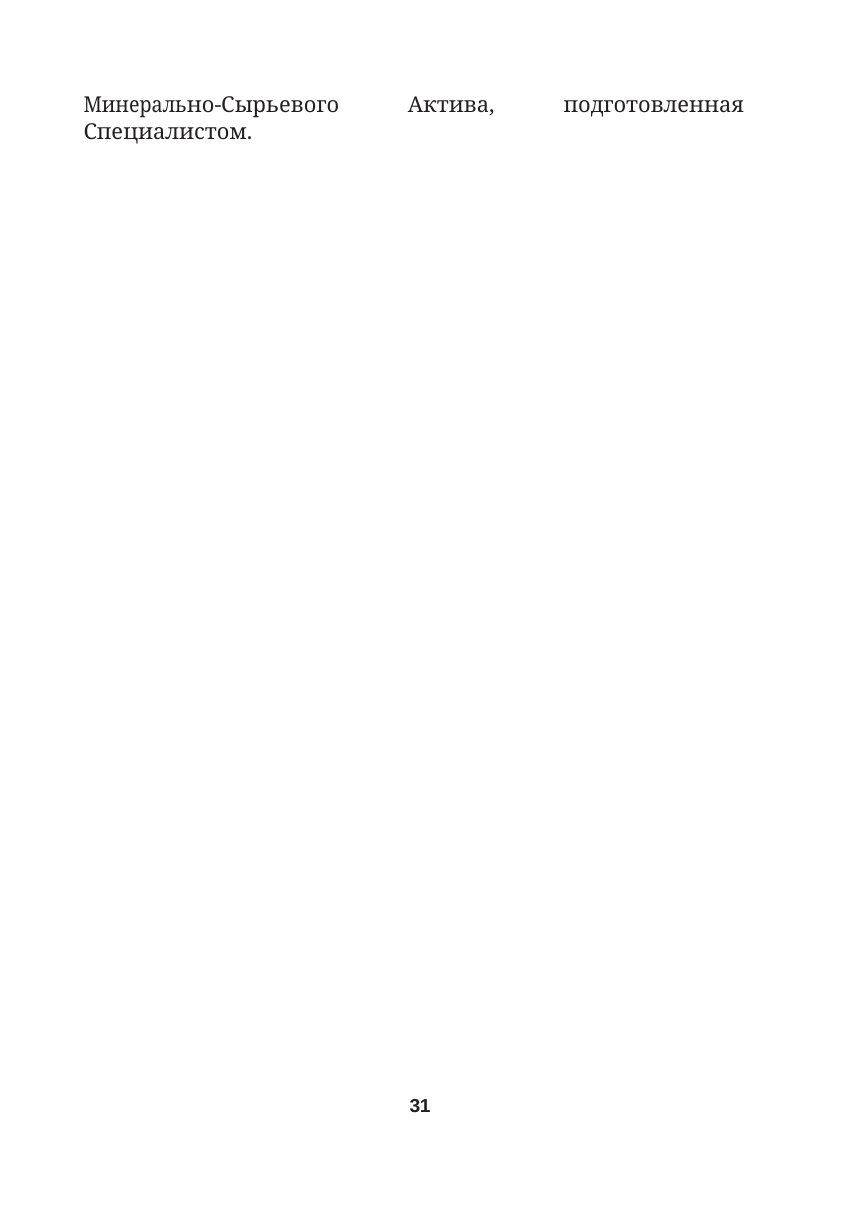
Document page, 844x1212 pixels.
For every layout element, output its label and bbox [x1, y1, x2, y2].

text [83, 89, 744, 146]
